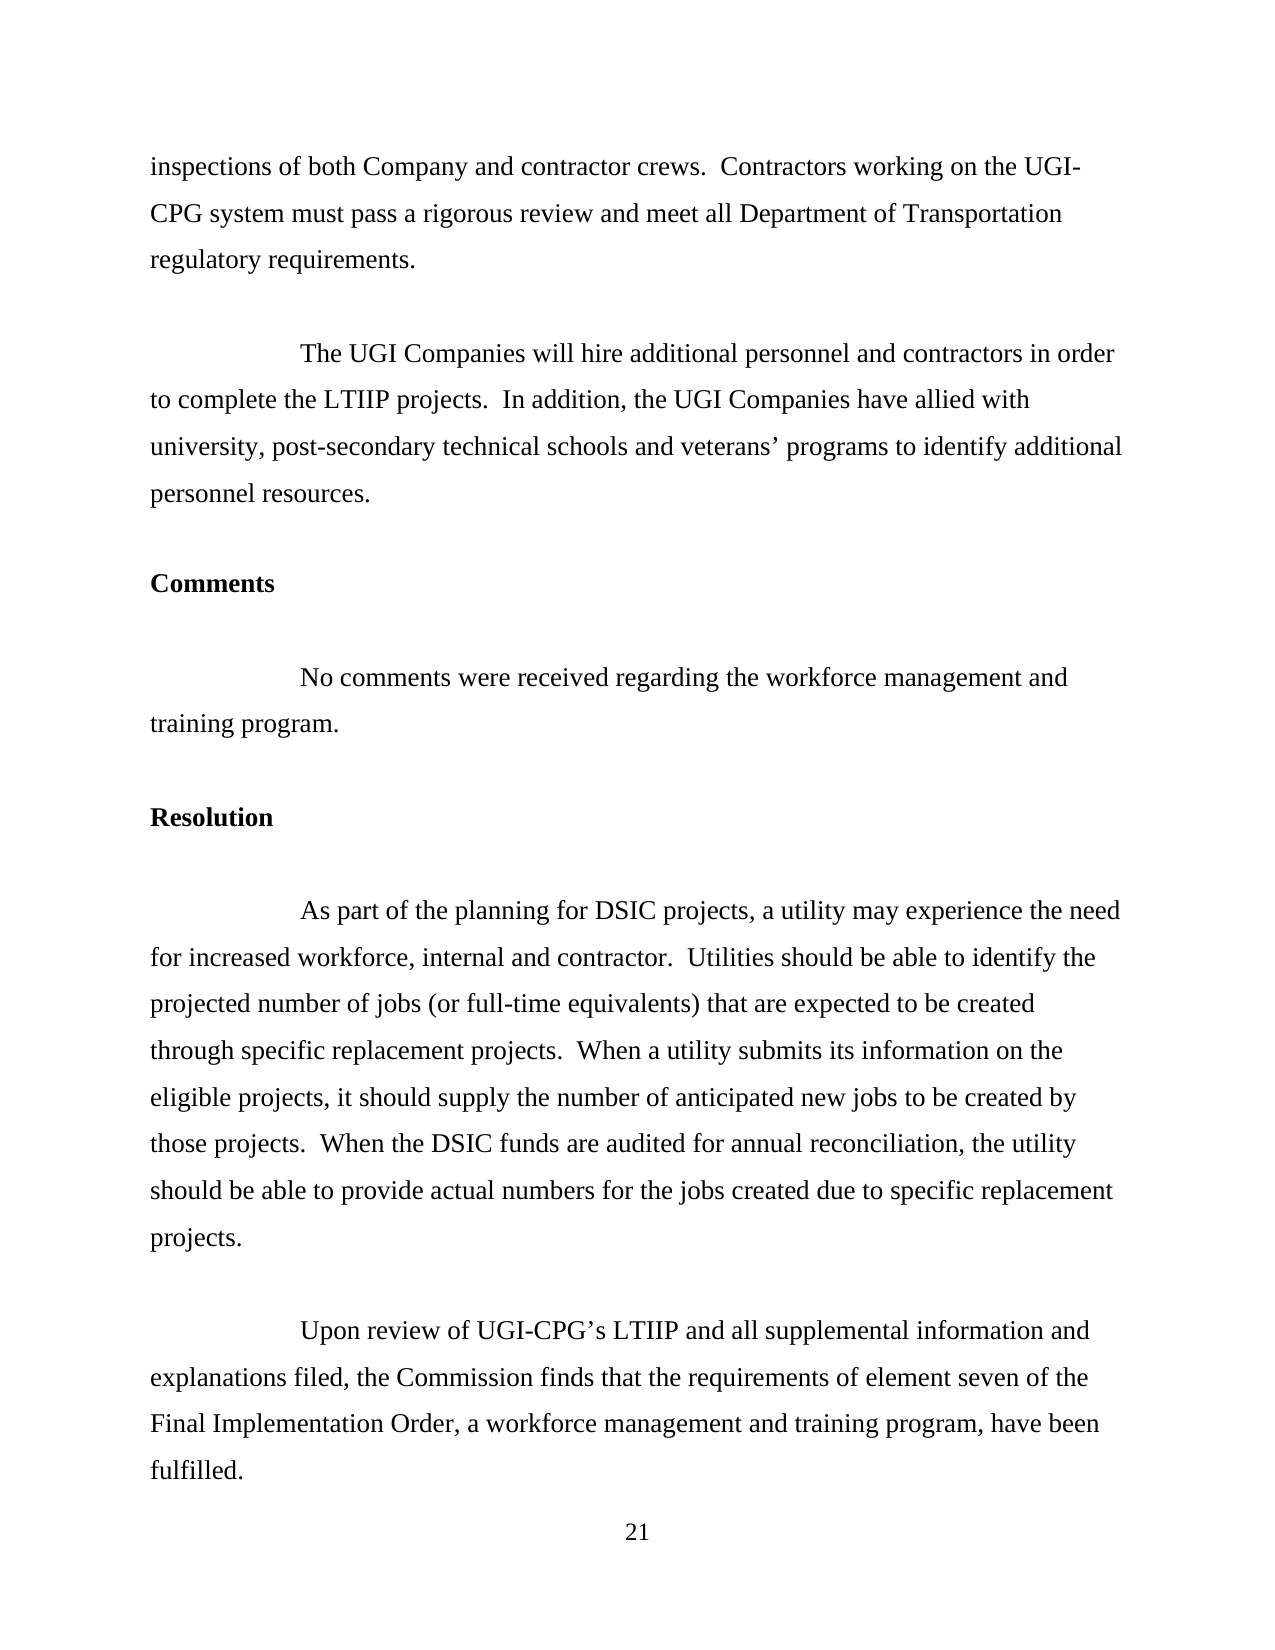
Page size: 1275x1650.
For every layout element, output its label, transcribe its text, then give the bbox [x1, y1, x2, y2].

text Upon review of UGI-CPG’s LTIIP and all supplemental information and explanations filed, the Commission finds that the requirements of element seven of the Final Implementation Order, a workforce management and training program, have been fulfilled. [150, 1314, 1125, 1485]
text The UGI Companies will hire additional personnel and contractors in order to complete the LTIIP projects. In addition, the UGI Companies have allied with university, post-secondary technical schools and veterans’ programs to identify additional personnel resources. [150, 337, 1125, 508]
text Comments [150, 568, 1125, 599]
text Resolution [150, 801, 1125, 832]
text As part of the planning for DSIC projects, a utility may experience the need for increased workforce, internal and contractor. Utilities should be able to identify the projected number of jobs (or full-time equivalents) that are expected to be created through specific replacement projects. When a utility submits its information on the eligible projects, it should supply the number of anticipated new jobs to be created by those projects. When the DSIC funds are audited for annual reconciliation, the utility should be able to provide actual numbers for the jobs created due to specific replacement projects. [150, 894, 1125, 1252]
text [150, 150, 1125, 274]
text No comments were received regarding the workforce management and training program. [150, 661, 1125, 739]
